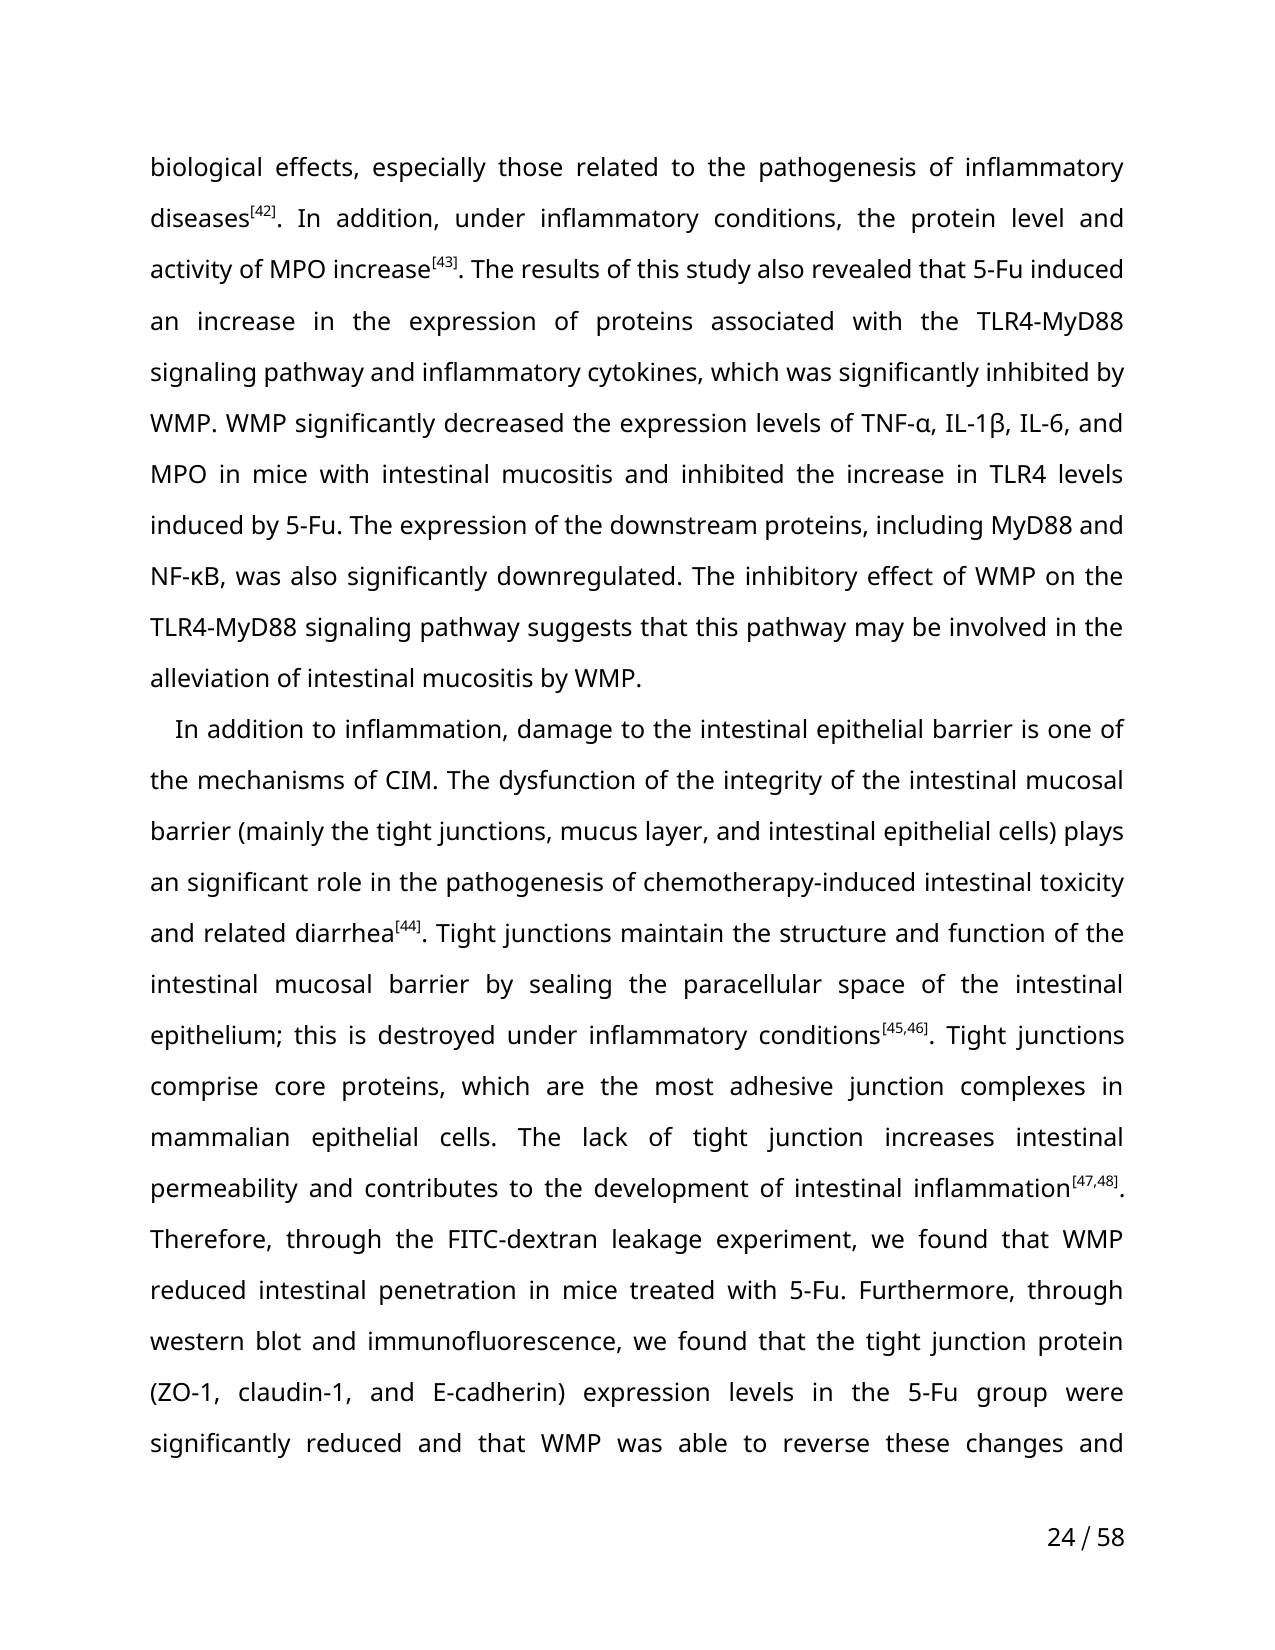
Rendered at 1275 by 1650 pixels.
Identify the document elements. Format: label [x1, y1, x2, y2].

text [150, 150, 1125, 694]
text [150, 711, 1125, 1460]
